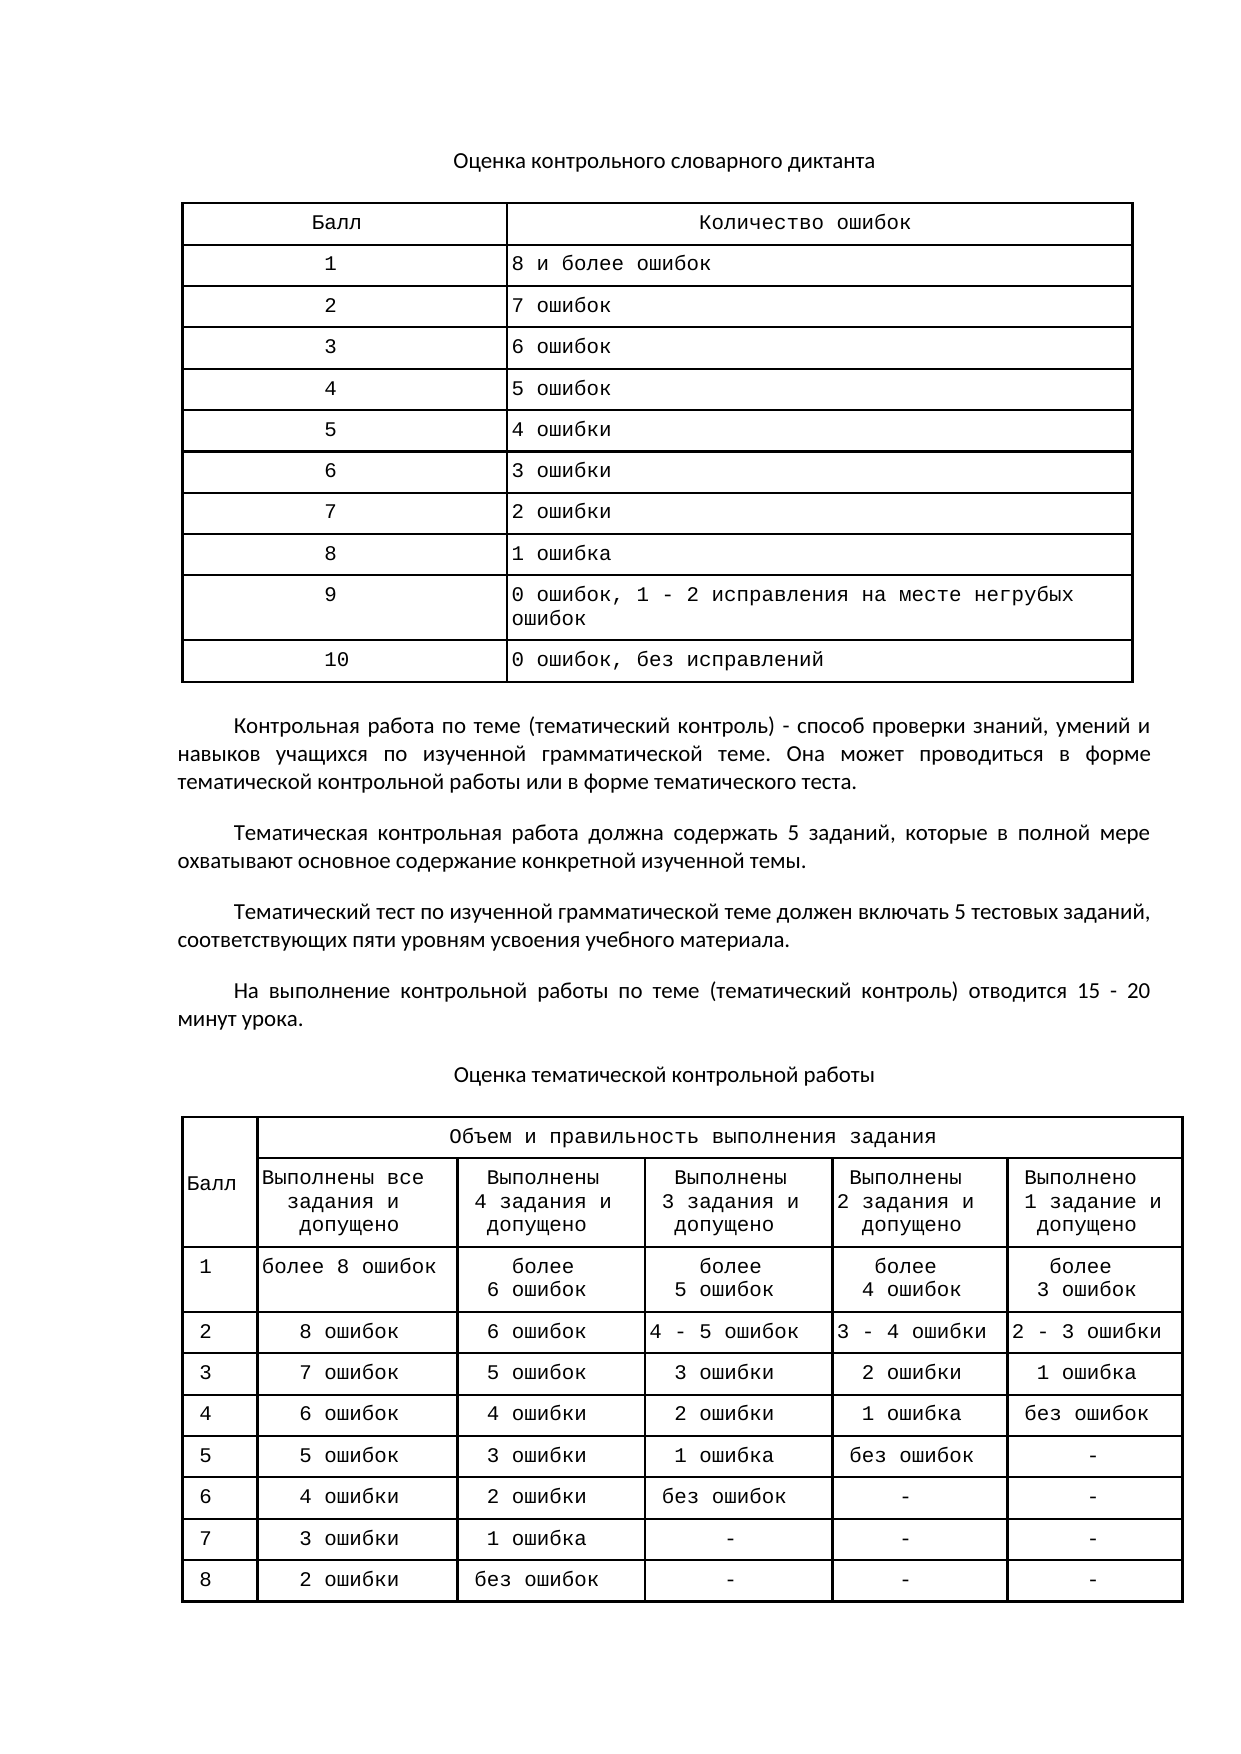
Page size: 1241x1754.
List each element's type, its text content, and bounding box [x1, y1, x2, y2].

table_header Балл [184, 204, 506, 243]
table_cell 3 ошибки [508, 453, 1131, 492]
table_cell 2 ошибки [646, 1396, 831, 1435]
table_cell 7 [184, 494, 506, 533]
table_cell более 3 ошибок [1009, 1248, 1181, 1311]
text Оценка тематической контрольной работы [177, 1060, 1152, 1088]
table_cell 1 ошибка [1009, 1354, 1181, 1393]
table_cell 7 ошибок [508, 287, 1131, 326]
table_cell 1 [184, 246, 506, 285]
table_cell без ошибок [459, 1561, 644, 1600]
table_cell 3 [184, 328, 506, 368]
table_header Балл [184, 1118, 256, 1246]
table_cell - [834, 1520, 1006, 1559]
table_header Количество ошибок [508, 204, 1131, 243]
table_cell 3 - 4 ошибки [834, 1313, 1006, 1352]
table_cell 4 ошибки [459, 1396, 644, 1435]
table_cell 6 ошибок [459, 1313, 644, 1352]
table_cell 3 ошибки [646, 1354, 831, 1393]
table_cell 0 ошибок, 1 - 2 исправления на месте негрубых ошибок [508, 576, 1131, 639]
table_cell Выполнены все задания и допущено [259, 1159, 456, 1246]
table_cell 1 ошибка [834, 1396, 1006, 1435]
table_cell - [834, 1478, 1006, 1518]
table_cell 4 [184, 1396, 256, 1435]
table_cell 5 ошибок [459, 1354, 644, 1393]
table_cell 6 ошибок [508, 328, 1131, 368]
table_cell 1 ошибка [459, 1520, 644, 1559]
table_cell Выполнены 3 задания и допущено [646, 1159, 831, 1246]
table_cell 8 и более ошибок [508, 246, 1131, 285]
table_cell 5 [184, 1437, 256, 1476]
table_cell более 6 ошибок [459, 1248, 644, 1311]
table_cell 4 - 5 ошибок [646, 1313, 831, 1352]
table_cell 6 ошибок [259, 1396, 456, 1435]
table_cell Выполнены 2 задания и допущено [834, 1159, 1006, 1246]
text Оценка контрольного словарного диктанта [177, 146, 1152, 174]
table_cell 1 ошибка [646, 1437, 831, 1476]
table_cell 2 [184, 287, 506, 326]
table_cell 5 ошибок [259, 1437, 456, 1476]
table_cell 8 [184, 535, 506, 574]
table_cell 1 ошибка [508, 535, 1131, 574]
table_cell 6 [184, 453, 506, 492]
table_cell 2 - 3 ошибки [1009, 1313, 1181, 1352]
table_cell - [834, 1561, 1006, 1600]
table_cell без ошибок [646, 1478, 831, 1518]
table_cell 3 ошибки [259, 1520, 456, 1559]
table_cell - [1009, 1437, 1181, 1476]
table_cell 0 ошибок, без исправлений [508, 641, 1131, 681]
table_cell Выполнено 1 задание и допущено [1009, 1159, 1181, 1246]
table_cell 8 [184, 1561, 256, 1600]
table_cell без ошибок [834, 1437, 1006, 1476]
table_cell 2 ошибки [834, 1354, 1006, 1393]
text Тематическая контрольная работа должна содержать 5 заданий, которые в полной мере охватывают основное содержание конкретной изученной темы. [177, 818, 1152, 874]
table_cell 3 [184, 1354, 256, 1393]
table_cell Выполнены 4 задания и допущено [459, 1159, 644, 1246]
text Тематический тест по изученной грамматической теме должен включать 5 тестовых заданий, соответствующих пяти уровням усвоения учебного материала. [177, 897, 1152, 953]
table_cell 9 [184, 576, 506, 639]
table_cell 8 ошибок [259, 1313, 456, 1352]
table_cell 6 [184, 1478, 256, 1518]
table_cell более 4 ошибок [834, 1248, 1006, 1311]
text Контрольная работа по теме (тематический контроль) - способ проверки знаний, умений и навыков учащихся по изученной грамматической теме. Она может проводиться в форме тематической контрольной работы или в форме тематического теста. [177, 711, 1152, 795]
table_cell 2 ошибки [259, 1561, 456, 1600]
table_cell без ошибок [1009, 1396, 1181, 1435]
table_cell 5 ошибок [508, 370, 1131, 409]
table_cell - [1009, 1520, 1181, 1559]
text На выполнение контрольной работы по теме (тематический контроль) отводится 15 - 20 минут урока. [177, 976, 1152, 1032]
table_cell 2 [184, 1313, 256, 1352]
table_cell 10 [184, 641, 506, 681]
table_cell 4 ошибки [259, 1478, 456, 1518]
table_cell - [646, 1561, 831, 1600]
table_cell 5 [184, 411, 506, 450]
table_cell - [1009, 1478, 1181, 1518]
table_cell 4 ошибки [508, 411, 1131, 450]
table_cell 7 ошибок [259, 1354, 456, 1393]
table_cell 4 [184, 370, 506, 409]
table_cell 2 ошибки [459, 1478, 644, 1518]
table_cell 2 ошибки [508, 494, 1131, 533]
table_cell более 5 ошибок [646, 1248, 831, 1311]
table_cell 3 ошибки [459, 1437, 644, 1476]
table_cell - [1009, 1561, 1181, 1600]
table_cell более 8 ошибок [259, 1248, 456, 1311]
table_cell - [646, 1520, 831, 1559]
table_cell 1 [184, 1248, 256, 1311]
table_cell 7 [184, 1520, 256, 1559]
table_header Объем и правильность выполнения задания [259, 1118, 1181, 1157]
